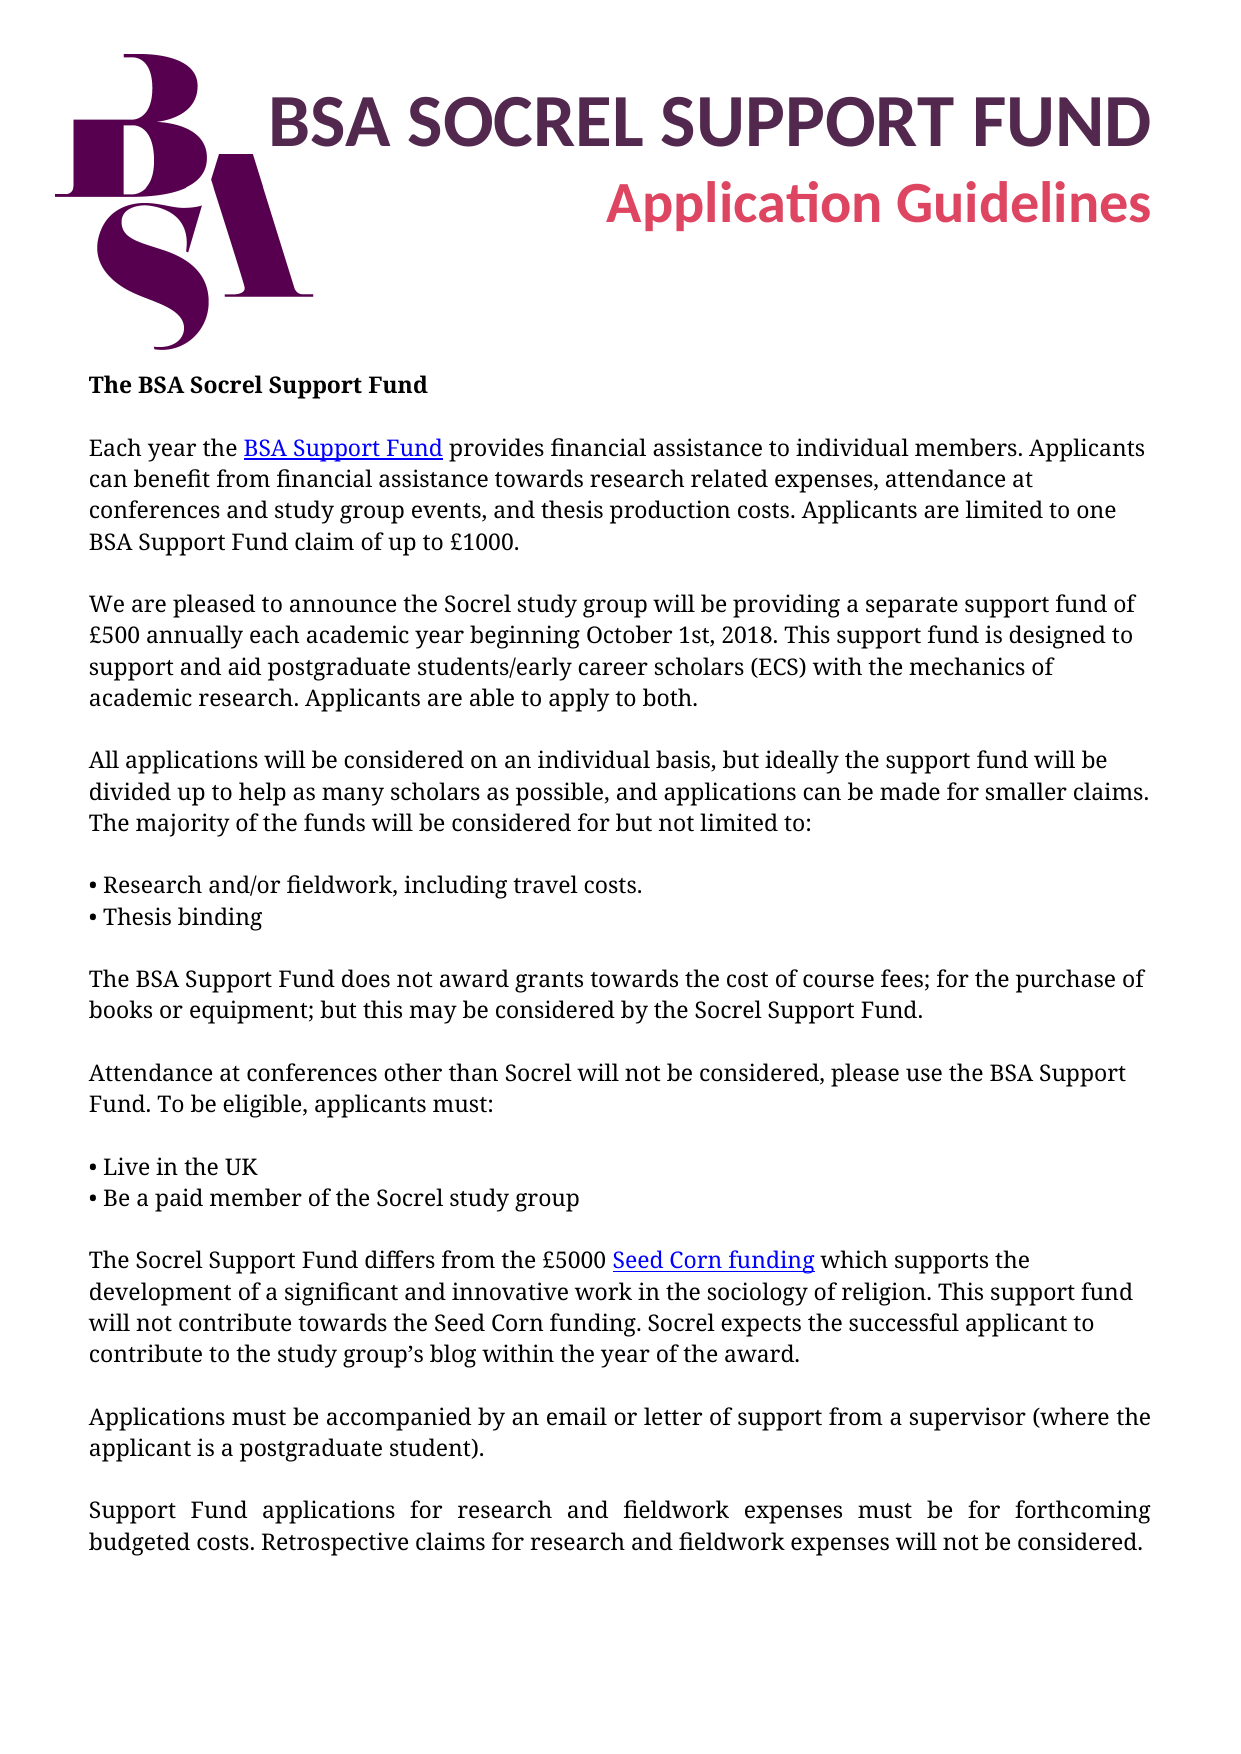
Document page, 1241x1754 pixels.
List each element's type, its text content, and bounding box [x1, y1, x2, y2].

text • Live in the UK [89, 1150, 1152, 1182]
text We are pleased to announce the Socrel study group will be providing a separate support fund of £500 annually each academic year beginning October 1st, 2018. This support fund is designed to support and aid postgraduate students/early career scholars (ECS) with the mechanics of academic research. Applicants are able to apply to both. [89, 588, 1152, 713]
picture [25, 25, 314, 350]
text Attendance at conferences other than Socrel will not be considered, please use the BSA Support Fund. To be eligible, applicants must: [89, 1057, 1152, 1119]
text Applications must be accompanied by an email or letter of support from a supervisor (where the applicant is a postgraduate student). [89, 1400, 1152, 1463]
text The Socrel Support Fund differs from the £5000 Seed Corn funding which supports the development of a significant and innovative work in the sociology of religion. This support fund will not contribute towards the Seed Corn funding. Socrel expects the successful applicant to contribute to the study group’s blog within the year of the award. [89, 1244, 1152, 1369]
text The BSA Support Fund does not award grants towards the cost of course fees; for the purchase of books or equipment; but this may be considered by the Socrel Support Fund. [89, 963, 1152, 1025]
text Each year the BSA Support Fund provides financial assistance to individual members. Applicants can benefit from financial assistance towards research related expenses, attendance at conferences and study group events, and thesis production costs. Applicants are limited to one BSA Support Fund claim of up to £1000. [89, 432, 1152, 557]
text Support Fund applications for research and fieldwork expenses must be for forthcoming budgeted costs. Retrospective claims for research and fieldwork expenses will not be considered. [89, 1494, 1152, 1557]
text • Research and/or fieldwork, including travel costs. [89, 869, 1152, 900]
text • Be a paid member of the Socrel study group [89, 1182, 1152, 1213]
text All applications will be considered on an individual basis, but ideally the support fund will be divided up to help as many scholars as possible, and applications can be made for smaller claims. The majority of the funds will be considered for but not limited to: [89, 744, 1152, 838]
text • Thesis binding [89, 900, 1152, 932]
text The BSA Socrel Support Fund [89, 369, 1152, 400]
